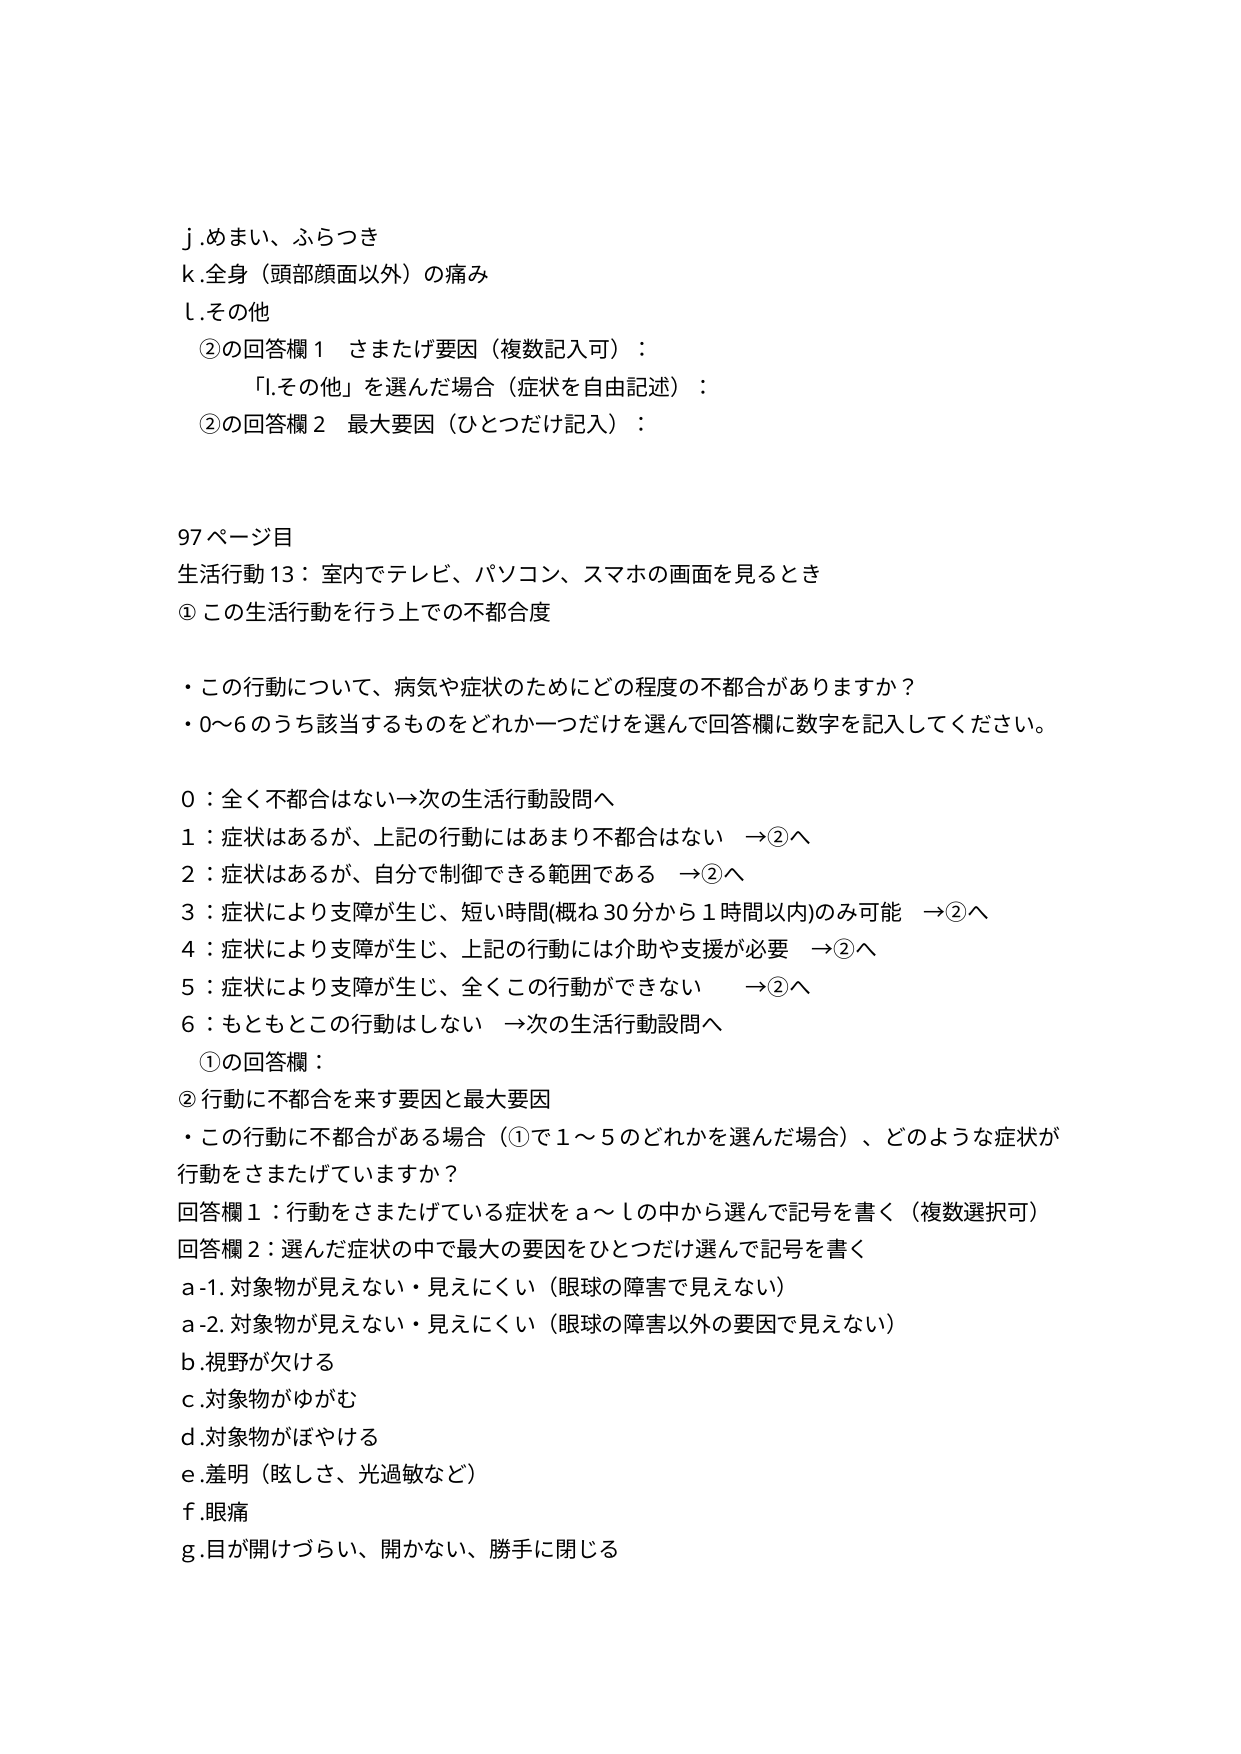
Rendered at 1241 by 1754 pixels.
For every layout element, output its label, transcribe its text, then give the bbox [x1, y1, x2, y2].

text ｅ.羞明（眩しさ、光過敏など） [177, 1454, 1063, 1492]
text ０：全く不都合はない→次の生活行動設問へ [177, 779, 1063, 817]
text ３：症状により支障が生じ、短い時間(概ね30分から１時間以内)のみ可能 →②へ [177, 892, 1063, 929]
text ｋ.全身（頭部顔面以外）の痛み [177, 254, 1063, 292]
text ②行動に不都合を来す要因と最大要因 [177, 1079, 1063, 1117]
text ・この行動に不都合がある場合（①で１～５のどれかを選んだ場合）、どのような症状が行動をさまたげていますか？ [177, 1117, 1063, 1192]
text ａ-1. 対象物が見えない・見えにくい（眼球の障害で見えない） [177, 1267, 1063, 1304]
text ｇ.目が開けづらい、開かない、勝手に閉じる [177, 1529, 1063, 1567]
text ４：症状により支障が生じ、上記の行動には介助や支援が必要 →②へ [177, 929, 1063, 967]
text 生活行動13： 室内でテレビ、パソコン、スマホの画面を見るとき [177, 554, 1063, 592]
text ｄ.対象物がぼやける [177, 1417, 1063, 1454]
text ｆ.眼痛 [177, 1492, 1063, 1529]
text ６：もともとこの行動はしない →次の生活行動設問へ [177, 1004, 1063, 1042]
text ②の回答欄2 最大要因（ひとつだけ記入）： [177, 404, 1063, 442]
text ２：症状はあるが、自分で制御できる範囲である →②へ [177, 854, 1063, 892]
text １：症状はあるが、上記の行動にはあまり不都合はない →②へ [177, 817, 1063, 854]
text ａ-2. 対象物が見えない・見えにくい（眼球の障害以外の要因で見えない） [177, 1304, 1063, 1342]
text ・この行動について、病気や症状のためにどの程度の不都合がありますか？ [177, 667, 1063, 704]
text 97ページ目 [177, 517, 1063, 554]
text ｃ.対象物がゆがむ [177, 1379, 1063, 1417]
text ②の回答欄1 さまたげ要因（複数記入可）： [177, 329, 1063, 367]
text ５：症状により支障が生じ、全くこの行動ができない →②へ [177, 967, 1063, 1004]
text ｌ.その他 [177, 292, 1063, 329]
text ①この生活行動を行う上での不都合度 [177, 592, 1063, 629]
text 回答欄１：行動をさまたげている症状をａ～ｌの中から選んで記号を書く（複数選択可） [177, 1192, 1063, 1229]
text 回答欄2：選んだ症状の中で最大の要因をひとつだけ選んで記号を書く [177, 1229, 1063, 1267]
text ①の回答欄： [177, 1042, 1063, 1079]
text ｂ.視野が欠ける [177, 1342, 1063, 1379]
text ｊ.めまい、ふらつき [177, 217, 1063, 254]
text 「l.その他」を選んだ場合（症状を自由記述）： [177, 367, 1063, 404]
text ・0～6のうち該当するものをどれか一つだけを選んで回答欄に数字を記入してください。 [177, 704, 1063, 742]
